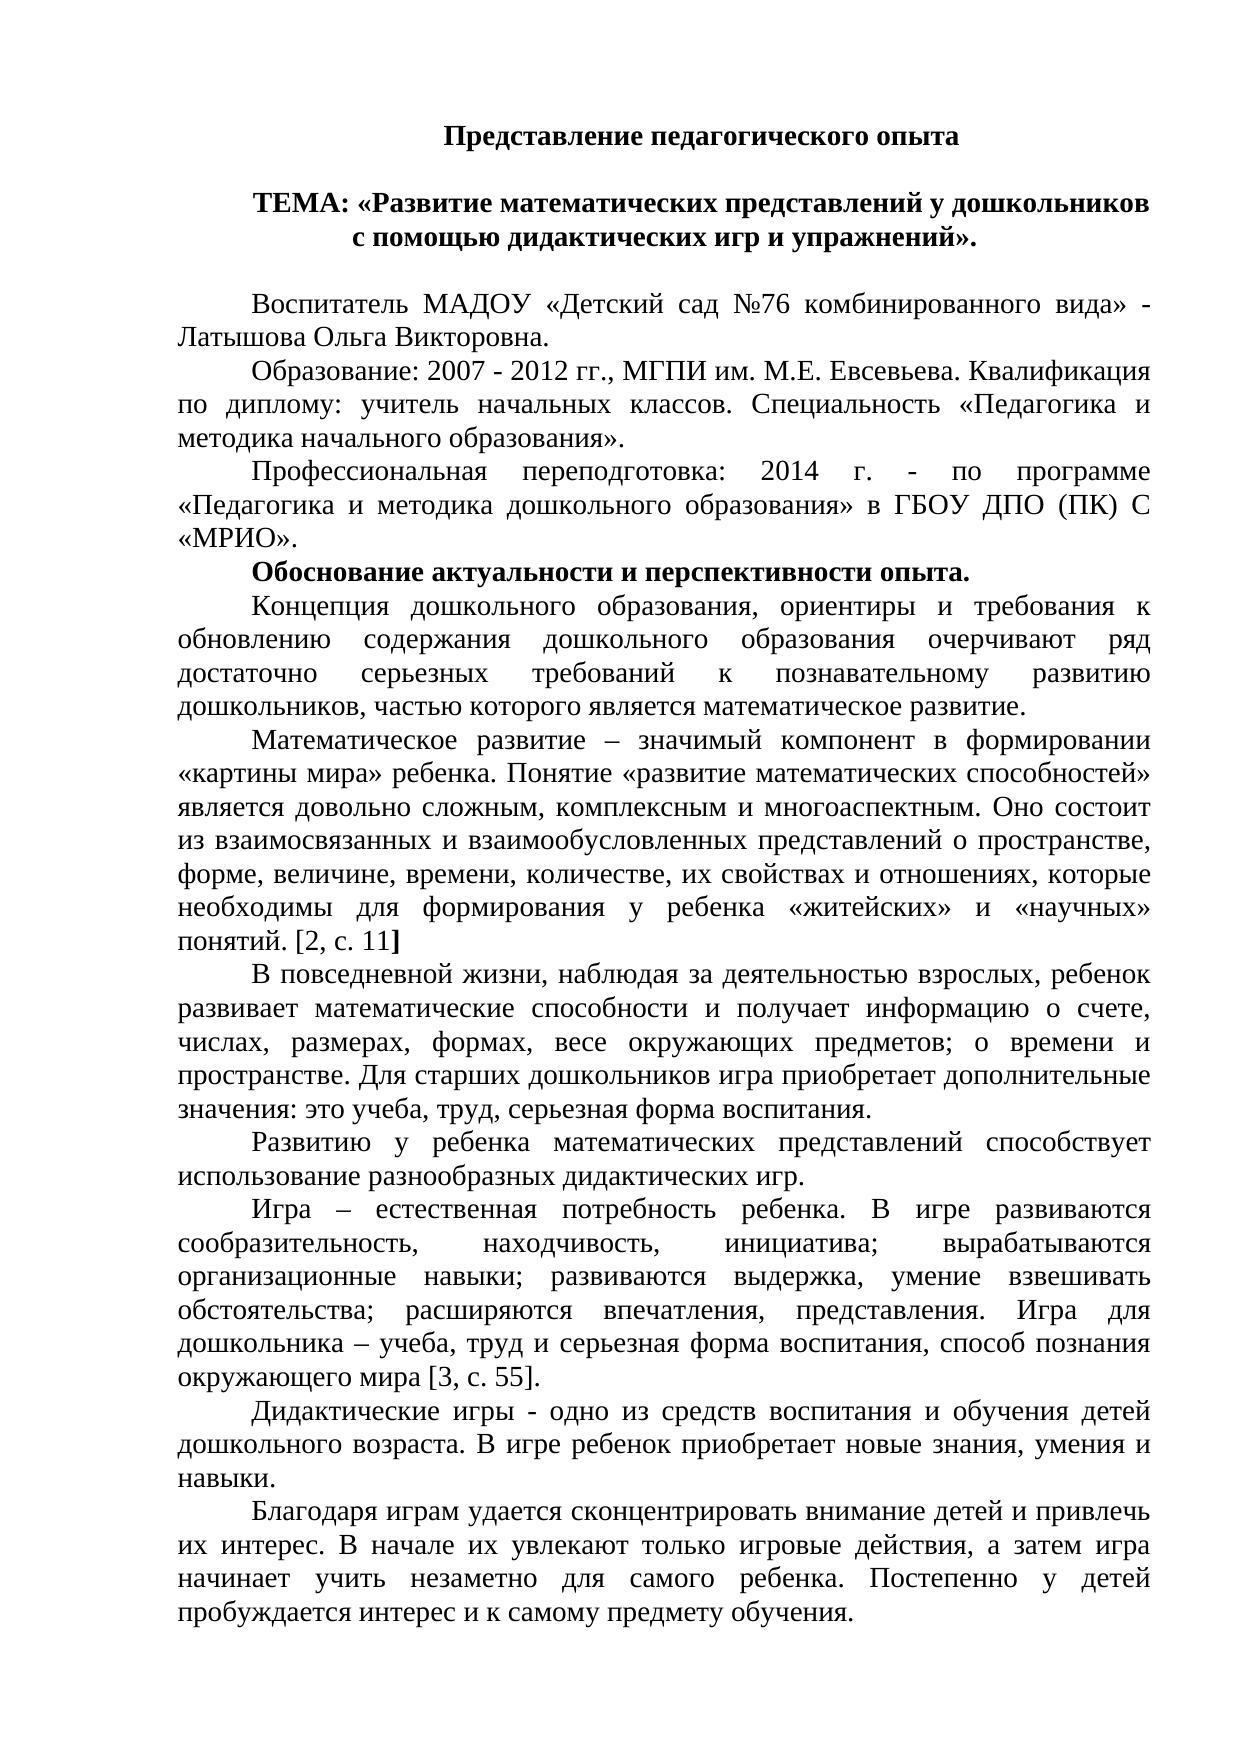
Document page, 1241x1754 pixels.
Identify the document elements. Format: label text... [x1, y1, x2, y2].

text Развитию у ребенка математических представлений способствует использование разнообразных дидактических игр. [177, 1124, 1152, 1191]
text ТЕМА: «Развитие математических представлений у дошкольников с помощью дидактических игр и упражнений». [177, 185, 1152, 252]
text Математическое развитие – значимый компонент в формировании «картины мира» ребенка. Понятие «развитие математических способностей» является довольно сложным, комплексным и многоаспектным. Оно состоит из взаимосвязанных и взаимообусловленных представлений о пространстве, форме, величине, времени, количестве, их свойствах и отношениях, которые необходимы для формирования у ребенка «житейских» и «научных» понятий. [2, с. 11] [177, 722, 1152, 957]
text Дидактические игры - одно из средств воспитания и обучения детей дошкольного возраста. В игре ребенок приобретает новые знания, умения и навыки. [177, 1393, 1152, 1493]
text Благодаря играм удается сконцентрировать внимание детей и привлечь их интерес. В начале их увлекают только игровые действия, а затем игра начинает учить незаметно для самого ребенка. Постепенно у детей пробуждается интерес и к самому предмету обучения. [177, 1493, 1152, 1627]
text Концепция дошкольного образования, ориентиры и требования к обновлению содержания дошкольного образования очерчивают ряд достаточно серьезных требований к познавательному развитию дошкольников, частью которого является математическое развитие. [177, 588, 1152, 722]
text Профессиональная переподготовка: . - по программе «Педагогика и методика дошкольного образования» в ГБОУ ДПО (ПК) С «МРИО». [177, 453, 1152, 554]
text Игра – естественная потребность ребенка. В игре развиваются сообразительность, находчивость, инициатива; вырабатываются организационные навыки; развиваются выдержка, умение взвешивать обстоятельства; расширяются впечатления, представления. Игра для дошкольника – учеба, труд и серьезная форма воспитания, способ познания окружающего мира [3, с. 55]. [177, 1191, 1152, 1393]
text Обоснование актуальности и перспективности опыта. [177, 554, 1152, 588]
text Представление педагогического опыта [177, 118, 1152, 152]
text Образование: 2007 - 2012 гг., МГПИ им. М.Е. Евсевьева. Квалификация по диплому: учитель начальных классов. Специальность «Педагогика и методика начального образования». [177, 353, 1152, 453]
text Воспитатель МАДОУ «Детский сад №76 комбинированного вида» - Латышова Ольга Викторовна. [177, 286, 1152, 353]
text В повседневной жизни, наблюдая за деятельностью взрослых, ребенок развивает математические способности и получает информацию о счете, числах, размерах, формах, весе окружающих предметов; о времени и пространстве. Для старших дошкольников игра приобретает дополнительные значения: это учеба, труд, серьезная форма воспитания. [177, 957, 1152, 1124]
